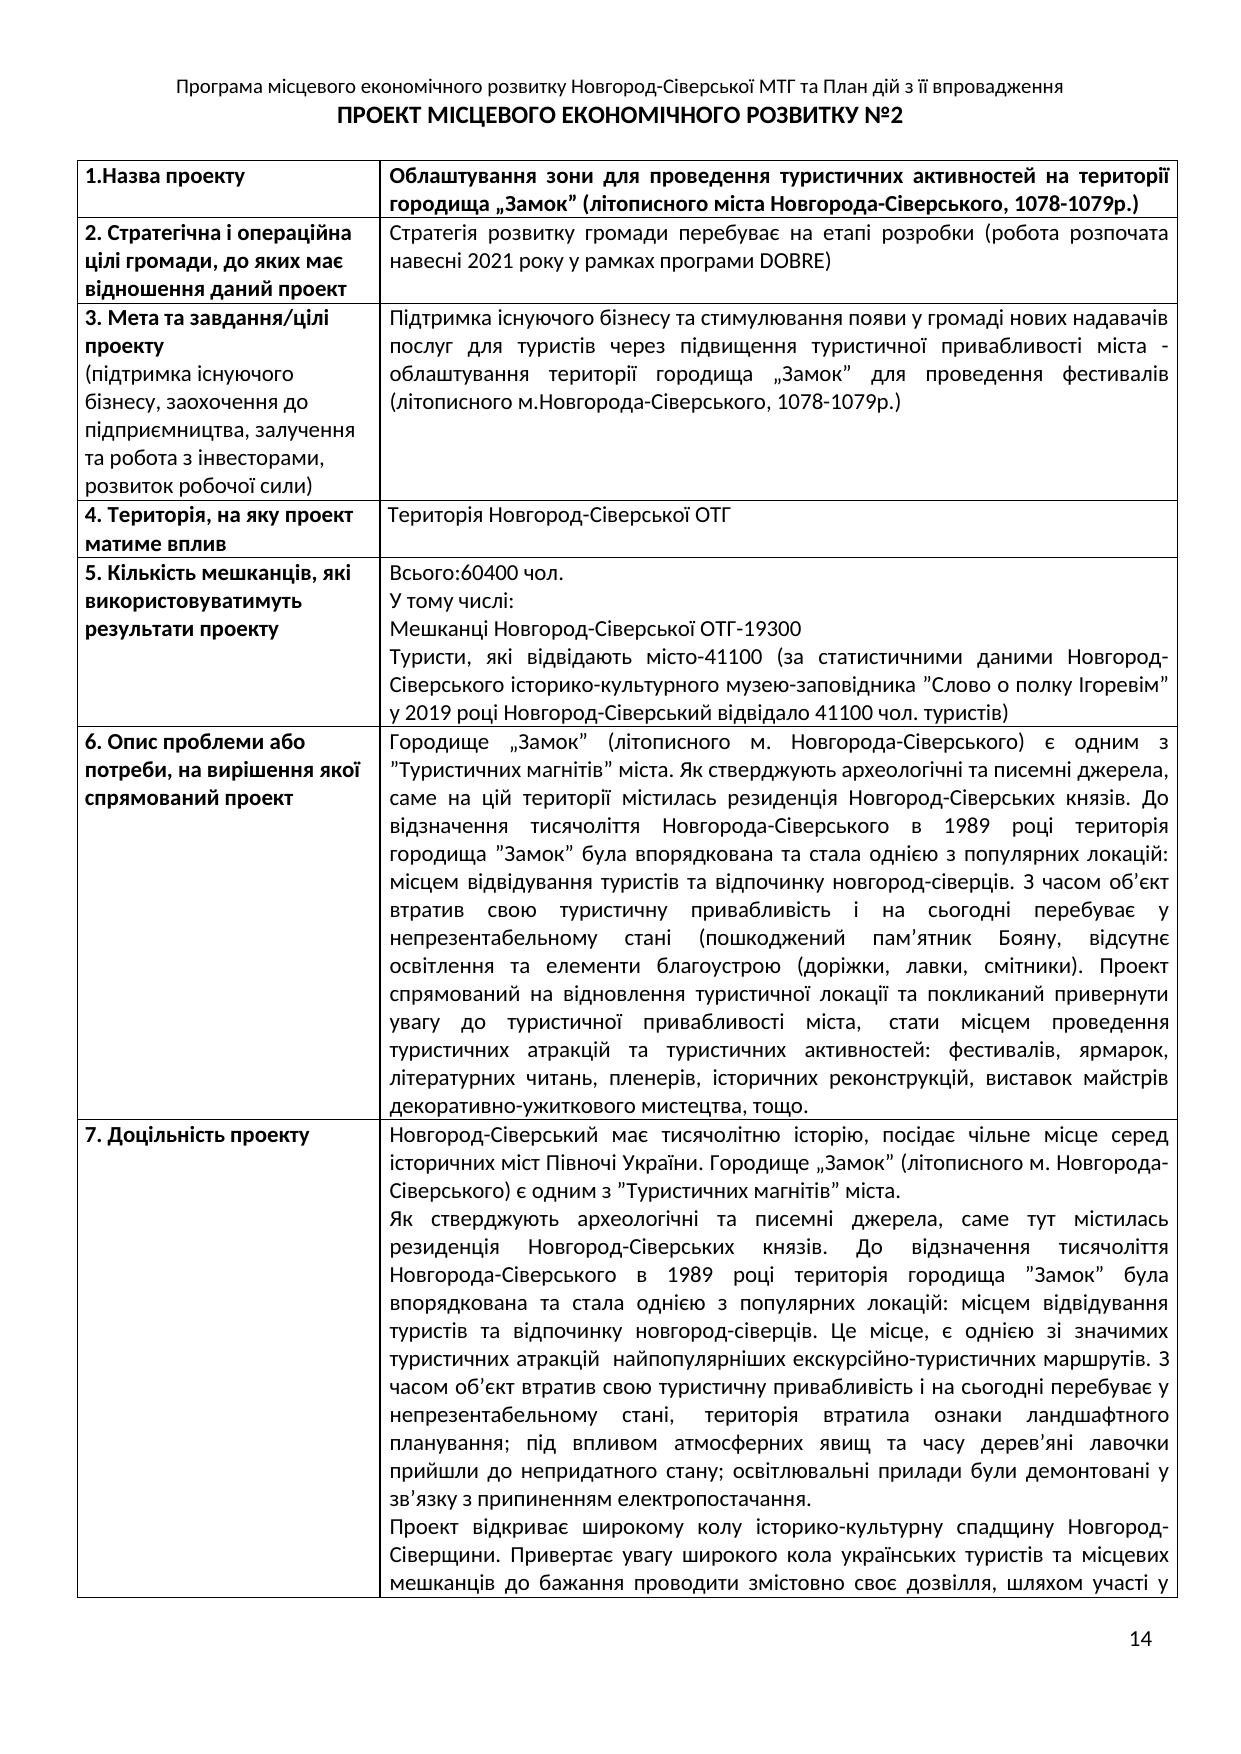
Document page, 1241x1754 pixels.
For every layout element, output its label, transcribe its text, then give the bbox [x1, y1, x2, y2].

table_cell 3. Мета та завдання/цілі проекту (підтримка існуючого бізнесу, заохочення до підприємництва, залучення та робота з інвесторами, розвиток робочої сили) [78, 304, 379, 499]
table_cell Стратегія розвитку громади перебуває на етапі розробки (робота розпочата навесні 2021 року у рамках програми DOBRE) [381, 218, 1177, 302]
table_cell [78, 1120, 379, 1597]
table_cell Територія Новгород-Сіверської ОТГ [381, 501, 1177, 557]
table_cell 4. Територія, на яку проект матиме вплив [78, 501, 379, 557]
table_cell Городище „Замок” (літописного м. Новгорода-Сіверського) є одним з ˮТуристичних магнітівˮ міста. Як стверджують археологічні та писемні джерела, саме на цій території містилась резиденція Новгород-Сіверських князів. До відзначення тисячоліття Новгорода-Сіверського в 1989 році територія городища ˮЗамокˮ була впорядкована та стала однією з популярних локацій: місцем відвідування туристів та відпочинку новгород-сіверців. З часом об’єкт втратив свою туристичну привабливість і на сьогодні перебуває у непрезентабельному стані (пошкоджений пам’ятник Бояну, відсутнє освітлення та елементи благоустрою (доріжки, лавки, смітники). Проект спрямований на відновлення туристичної локації та покликаний привернути увагу до туристичної привабливості міста, стати місцем проведення туристичних атракцій та туристичних активностей: фестивалів, ярмарок, літературних читань, пленерів, історичних реконструкцій, виставок майстрів декоративно-ужиткового мистецтва, тощо. [381, 727, 1177, 1119]
table_cell 2. Стратегічна і операційна цілі громади, до яких має відношення даний проект [78, 218, 379, 302]
table_cell Всього:60400 чол. У тому числі: Мешканці Новгород-Сіверської ОТГ-19300 Туристи, які відвідають місто-41100 (за статистичними даними Новгород-Сіверського історико-культурного музею-заповідника ˮСлово о полку Ігоревімˮ у 2019 році Новгород-Сіверський відвідало 41100 чол. туристів) [381, 558, 1177, 726]
table_cell 5. Кількість мешканців, які використовуватимуть результати проекту [78, 558, 379, 726]
table_header 1.Назва проекту [78, 161, 379, 217]
text ПРОЕКТ МІСЦЕВОГО ЕКОНОМІЧНОГО РОЗВИТКУ №2 [88, 99, 1152, 130]
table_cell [381, 1120, 1177, 1597]
table_header Облаштування зони для проведення туристичних активностей на території городища „Замок” (літописного міста Новгорода-Сіверського, 1078-1079р.) [381, 161, 1177, 217]
table_cell Підтримка існуючого бізнесу та стимулювання появи у громаді нових надавачів послуг для туристів через підвищення туристичної привабливості міста - облаштування території городища „Замок” для проведення фестивалів (літописного м.Новгорода-Сіверського, 1078-1079р.) [381, 304, 1177, 499]
table_cell 6. Опис проблеми або потреби, на вирішення якої спрямований проект [78, 727, 379, 1119]
